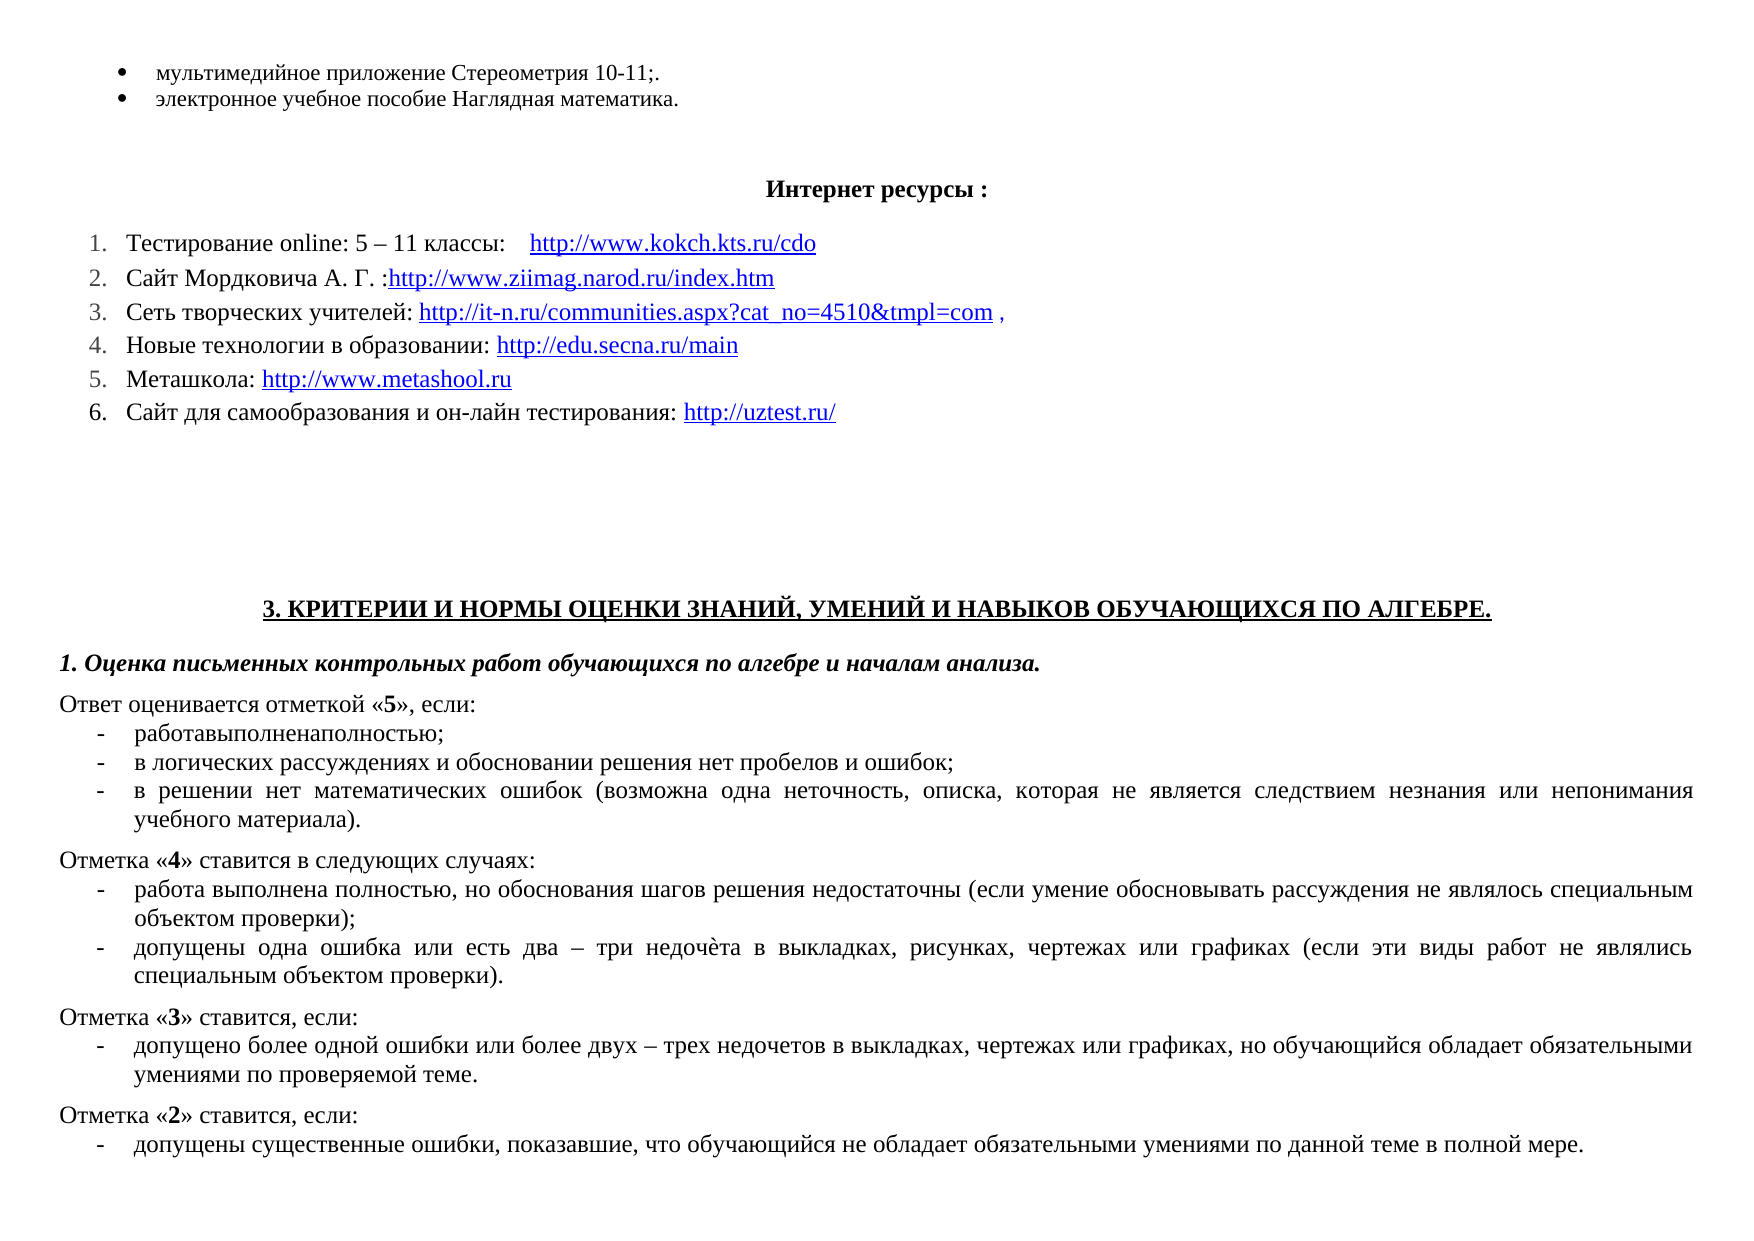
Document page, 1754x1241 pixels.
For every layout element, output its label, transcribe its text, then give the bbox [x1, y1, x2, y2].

list допущено более одной ошибки или более двух – трех недочетов в выкладках, чертежах или графиках, но обучающийся обладает обязательными умениями по проверяемой теме. [96, 1030, 1695, 1088]
list Сайт Мордковича А. Г. :http://www.ziimag.narod.ru/index.htm [89, 263, 1695, 291]
list электронное учебное пособие Наглядная математика. [118, 85, 1692, 112]
list допущены одна ошибка или есть два – три недочѐта в выкладках, рисунках, чертежах или графиках (если эти виды работ не являлись специальным объектом проверки). [96, 932, 1695, 989]
text 3. КРИТЕРИИ И НОРМЫ ОЦЕНКИ ЗНАНИЙ, УМЕНИЙ И НАВЫКОВ ОБУЧАЮЩИХСЯ ПО АЛГЕБРЕ. [59, 594, 1695, 623]
list работа выполнена полностью, но обоснования шагов решения недостаточны (если умение обосновывать рассуждения не являлось специальным объектом проверки); [97, 874, 1695, 932]
list мультимедийное приложение Стереометрия 10-11;. [59, 59, 1693, 85]
text Отметка «2» ставится, если: [59, 1100, 1695, 1129]
list Новые технологии в образовании: http://edu.secna.ru/main [89, 331, 1695, 359]
list работавыполненаполностью; [97, 718, 1695, 747]
list Сеть творческих учителей: http://it-n.ru/communities.aspx?cat_no=4510&tmpl=com , [89, 296, 1695, 326]
list в логических рассуждениях и обосновании решения нет пробелов и ошибок; [97, 747, 1695, 775]
text Отметка «4» ставится в следующих случаях: [59, 845, 1695, 874]
text Ответ оценивается отметкой «5», если: [59, 689, 1695, 718]
text Отметка «3» ставится, если: [59, 1002, 1695, 1030]
list Сайт для самообразования и он-лайн тестирования: http://uztest.ru/ [89, 397, 1695, 425]
text Интернет ресурсы : [59, 174, 1695, 203]
list Тестирование online: 5 – 11 классы: http://www.kokch.kts.ru/cdo [89, 228, 1695, 258]
text 1. Оценка письменных контрольных работ обучающихся по алгебре и началам анализа. [59, 648, 1695, 677]
list допущены существенные ошибки, показавшие, что обучающийся не обладает обязательными умениями по данной теме в полной мере. [96, 1129, 1695, 1158]
list Меташкола: http://www.metashool.ru [89, 364, 1695, 392]
list в решении нет математических ошибок (возможна одна неточность, описка, которая не является следствием незнания или непонимания учебного материала). [96, 775, 1695, 833]
